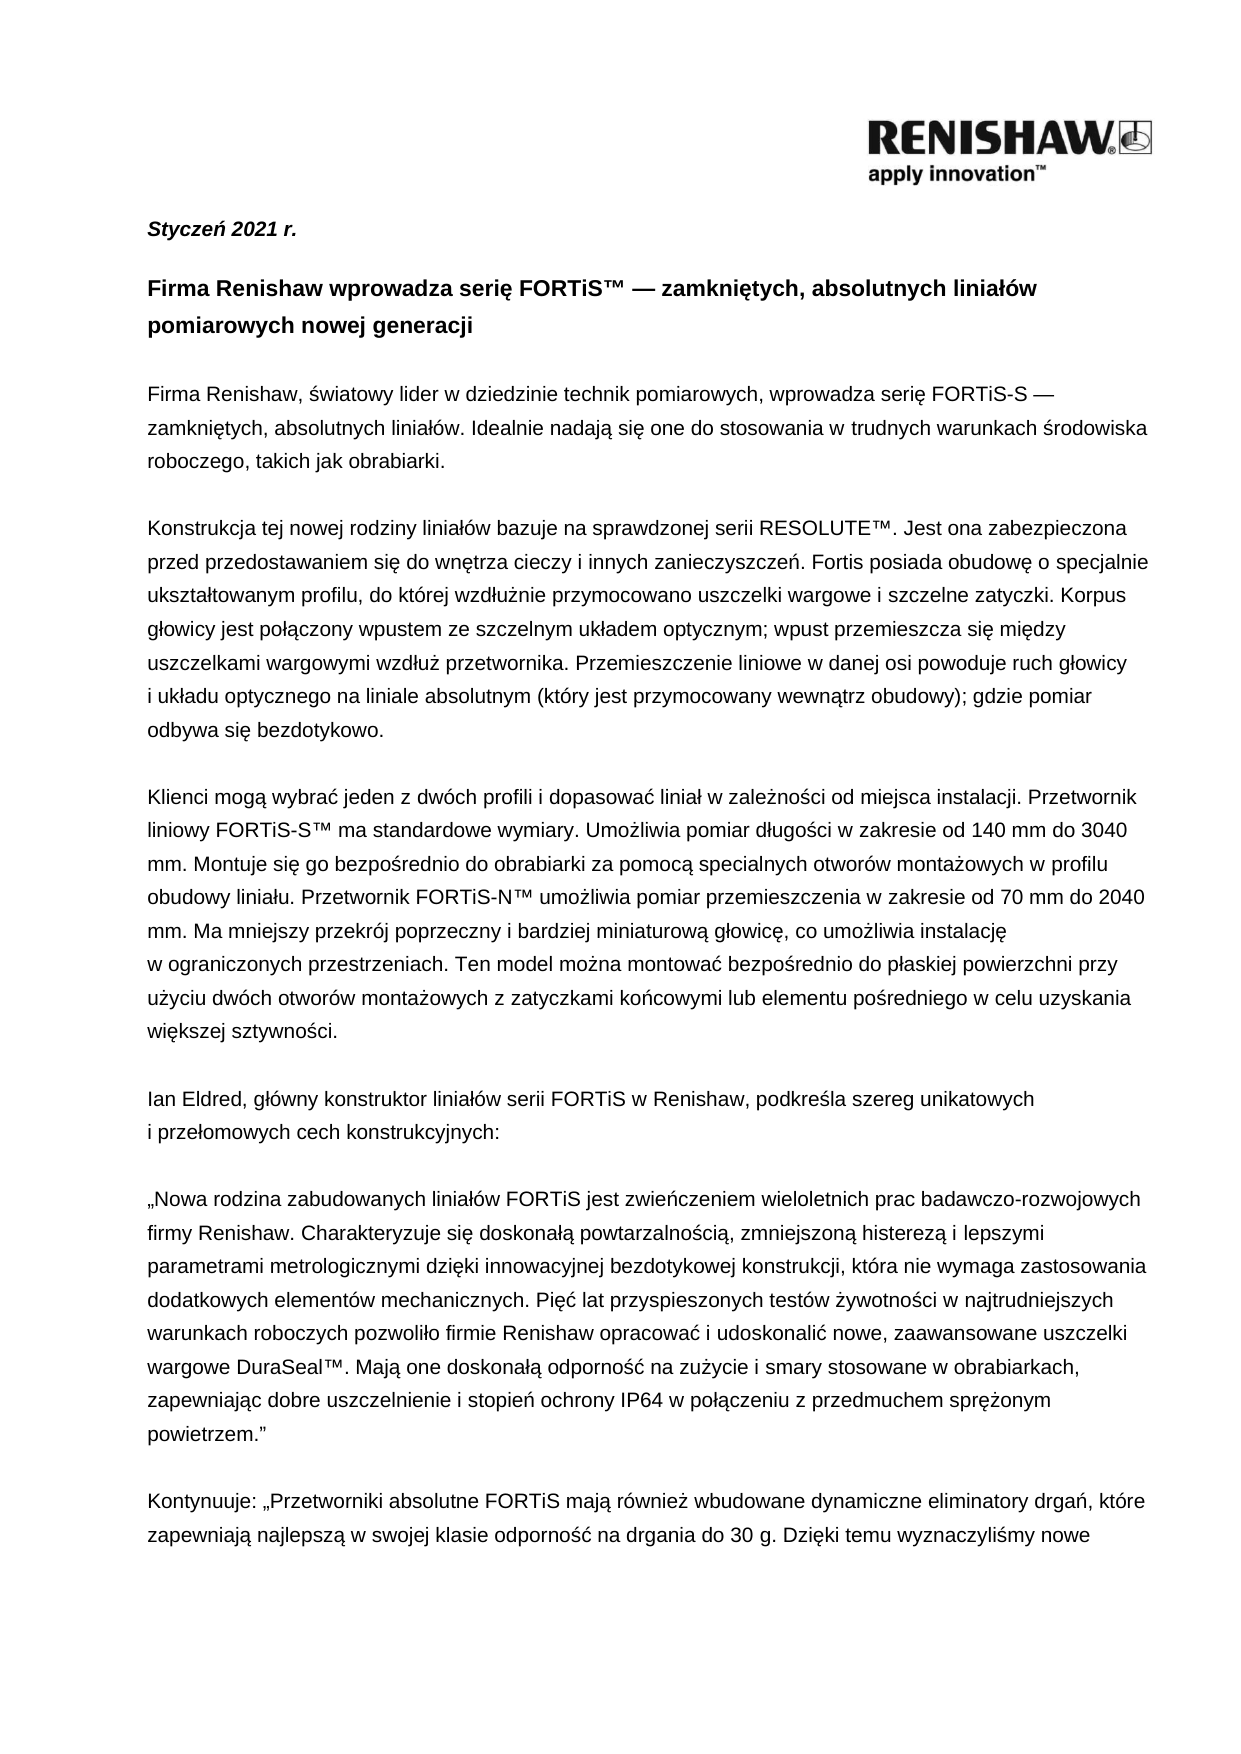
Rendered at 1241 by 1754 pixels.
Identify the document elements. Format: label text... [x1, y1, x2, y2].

text Firma Renishaw, światowy lider w dziedzinie technik pomiarowych, wprowadza serię FORTiS-S — zamkniętych, absolutnych liniałów. Idealnie nadają się one do stosowania w trudnych warunkach środowiska roboczego, takich jak obrabiarki. [147, 382, 1151, 473]
text Styczeń 2021 r. [147, 150, 1034, 241]
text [147, 1489, 1151, 1546]
text Firma Renishaw wprowadza serię FORTiS™ — zamkniętych, absolutnych liniałów pomiarowych nowej generacji [147, 275, 1151, 338]
text Klienci mogą wybrać jeden z dwóch profili i dopasować liniał w zależności od miejsca instalacji. Przetwornik liniowy FORTiS-S™ ma standardowe wymiary. Umożliwia pomiar długości w zakresie od 140 mm do 3040 mm. Montuje się go bezpośrednio do obrabiarki za pomocą specialnych otworów montażowych w profilu obudowy liniału. Przetwornik FORTiS-N™ umożliwia pomiar przemieszczenia w zakresie od 70 mm do 2040 mm. Ma mniejszy przekrój poprzeczny i bardziej miniaturową głowicę, co umożliwia instalację w ograniczonych przestrzeniach. Ten model można montować bezpośrednio do płaskiej powierzchni przy użyciu dwóch otworów montażowych z zatyczkami końcowymi lub elementu pośredniego w celu uzyskania większej sztywności. [147, 784, 1151, 1043]
text Ian Eldred, główny konstruktor liniałów serii FORTiS w Renishaw, podkreśla szereg unikatowych i przełomowych cech konstrukcyjnych: [147, 1086, 1151, 1144]
text „Nowa rodzina zabudowanych liniałów FORTiS jest zwieńczeniem wieloletnich prac badawczo-rozwojowych firmy Renishaw. Charakteryzuje się doskonałą powtarzalnością, zmniejszoną histerezą i lepszymi parametrami metrologicznymi dzięki innowacyjnej bezdotykowej konstrukcji, która nie wymaga zastosowania dodatkowych elementów mechanicznych. Pięć lat przyspieszonych testów żywotności w najtrudniejszych warunkach roboczych pozwoliło firmie Renishaw opracować i udoskonalić nowe, zaawansowane uszczelki wargowe DuraSeal™. Mają one doskonałą odporność na zużycie i smary stosowane w obrabiarkach, zapewniając dobre uszczelnienie i stopień ochrony IP64 w połączeniu z przedmuchem sprężonym powietrzem.” [147, 1187, 1151, 1446]
picture [837, 87, 1183, 218]
text Konstrukcja tej nowej rodziny liniałów bazuje na sprawdzonej serii RESOLUTE™. Jest ona zabezpieczona przed przedostawaniem się do wnętrza cieczy i innych zanieczyszczeń. Fortis posiada obudowę o specjalnie ukształtowanym profilu, do której wzdłużnie przymocowano uszczelki wargowe i szczelne zatyczki. Korpus głowicy jest połączony wpustem ze szczelnym układem optycznym; wpust przemieszcza się między uszczelkami wargowymi wzdłuż przetwornika. Przemieszczenie liniowe w danej osi powoduje ruch głowicy i układu optycznego na liniale absolutnym (który jest przymocowany wewnątrz obudowy); gdzie pomiar odbywa się bezdotykowo. [147, 516, 1151, 741]
